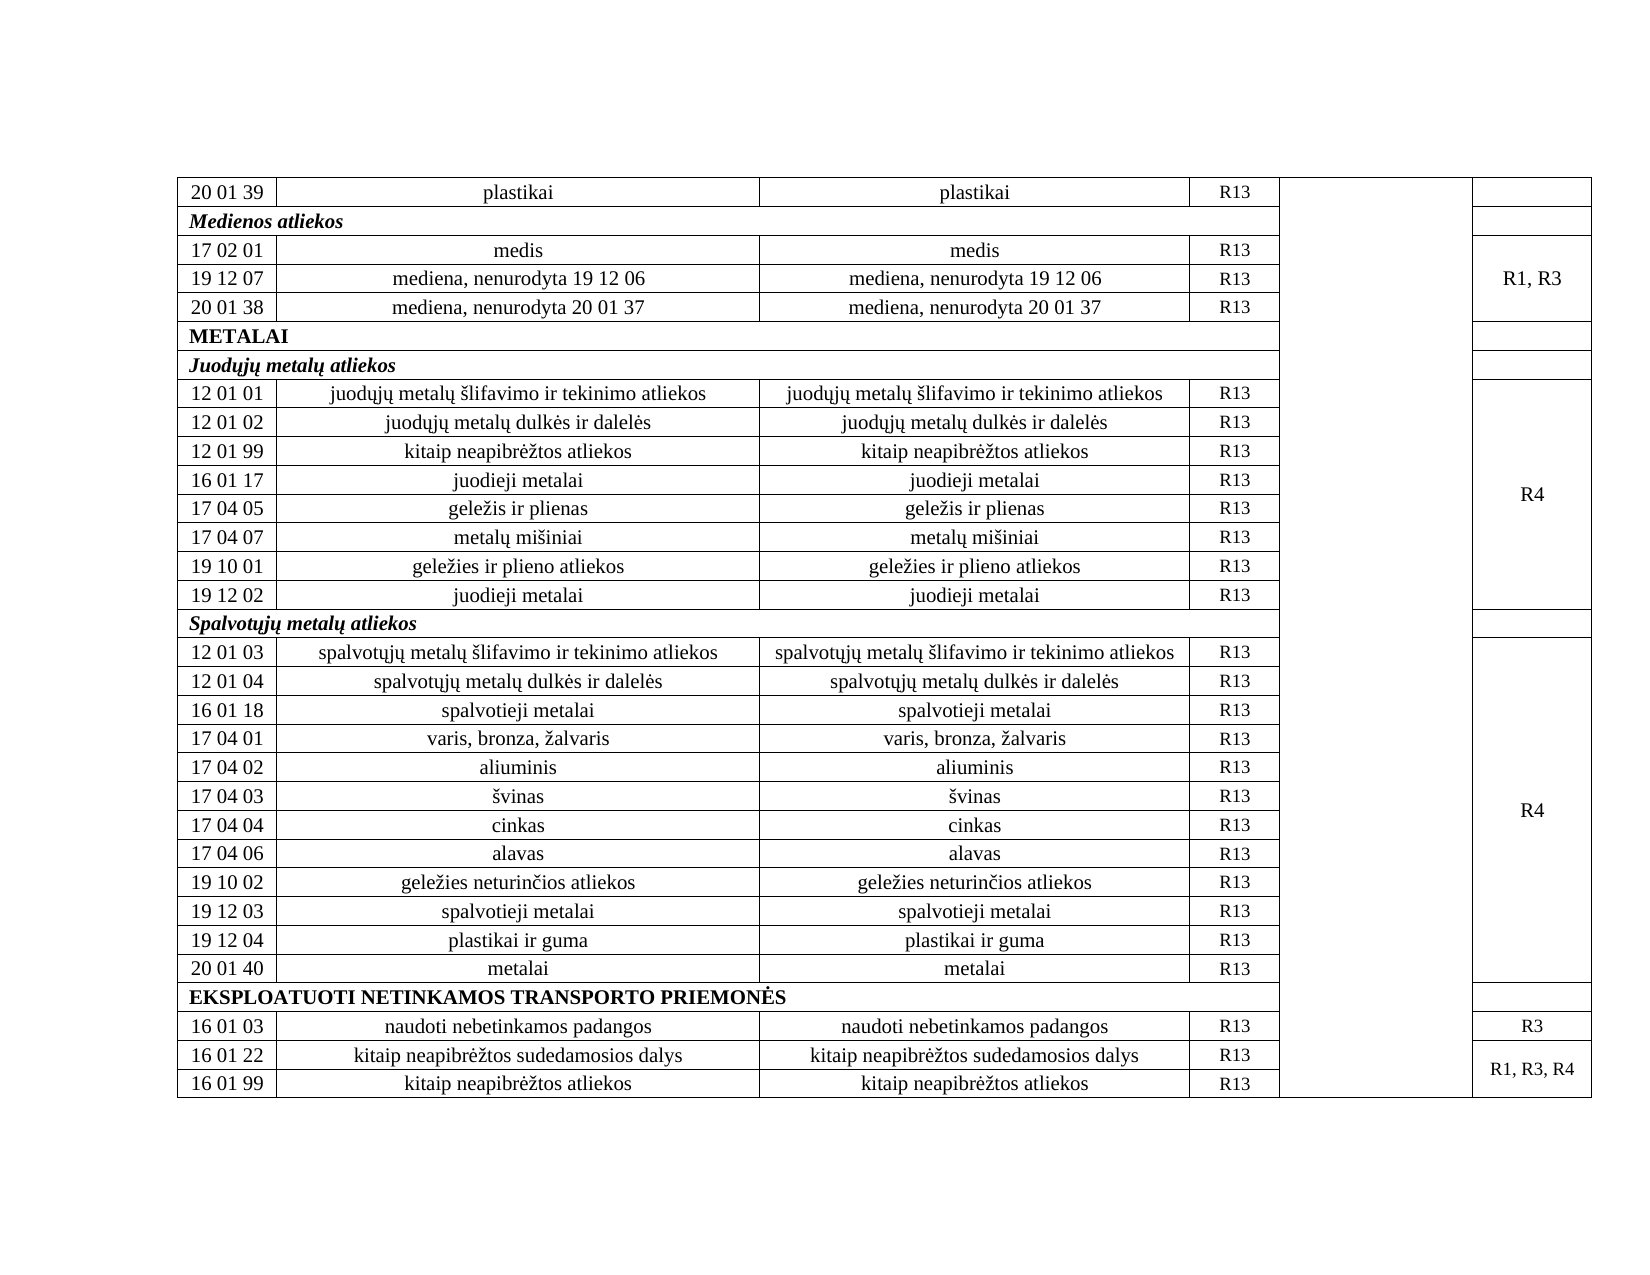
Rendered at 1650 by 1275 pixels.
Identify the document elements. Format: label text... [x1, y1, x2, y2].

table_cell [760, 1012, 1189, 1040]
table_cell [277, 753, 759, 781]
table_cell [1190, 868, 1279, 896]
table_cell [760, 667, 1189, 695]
table_cell 19 10 01 [178, 552, 276, 580]
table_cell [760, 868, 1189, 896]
table_cell 20 01 38 [178, 293, 276, 321]
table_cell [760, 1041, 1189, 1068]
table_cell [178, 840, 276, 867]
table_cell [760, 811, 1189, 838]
table_cell juodųjų metalų šlifavimo ir tekinimo atliekos [277, 380, 759, 407]
table_cell 19 12 02 [178, 581, 276, 608]
table_cell kitaip neapibrėžtos atliekos [277, 437, 759, 465]
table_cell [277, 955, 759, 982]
table_cell [1473, 322, 1591, 350]
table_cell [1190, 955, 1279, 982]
table_cell 17 04 07 [178, 523, 276, 551]
table_cell R13 [1190, 408, 1279, 436]
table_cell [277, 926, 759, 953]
table_cell R13 [1190, 178, 1279, 206]
table_cell 12 01 03 [178, 638, 276, 666]
table_cell 12 01 01 [178, 380, 276, 407]
table_cell kitaip neapibrėžtos atliekos [760, 437, 1189, 465]
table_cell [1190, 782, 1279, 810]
table_cell juodieji metalai [760, 581, 1189, 608]
table_cell [1473, 610, 1591, 637]
table_cell juodieji metalai [760, 466, 1189, 493]
table_cell juodųjų metalų dulkės ir dalelės [760, 408, 1189, 436]
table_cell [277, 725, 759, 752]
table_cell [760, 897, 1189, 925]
table_cell 17 02 01 [178, 236, 276, 263]
table_cell R13 [1190, 236, 1279, 263]
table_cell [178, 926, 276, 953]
table_cell metalų mišiniai [760, 523, 1189, 551]
table_cell R13 [1190, 466, 1279, 493]
table_cell R1, R3 [1473, 236, 1591, 321]
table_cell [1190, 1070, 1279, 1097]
table_cell R13 [1190, 581, 1279, 608]
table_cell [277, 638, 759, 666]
table_cell plastikai [277, 178, 759, 206]
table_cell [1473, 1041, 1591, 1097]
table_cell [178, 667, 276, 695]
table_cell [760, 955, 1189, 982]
table_cell R13 [1190, 293, 1279, 321]
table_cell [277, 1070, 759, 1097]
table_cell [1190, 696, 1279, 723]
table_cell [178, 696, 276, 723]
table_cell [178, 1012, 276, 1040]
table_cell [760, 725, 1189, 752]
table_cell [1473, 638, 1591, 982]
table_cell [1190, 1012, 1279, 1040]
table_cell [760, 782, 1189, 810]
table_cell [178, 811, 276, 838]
table_cell juodieji metalai [277, 466, 759, 493]
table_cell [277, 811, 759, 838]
table_cell 17 04 05 [178, 495, 276, 522]
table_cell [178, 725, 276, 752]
table_cell R13 [1190, 552, 1279, 580]
table_cell Juodųjų metalų atliekos [178, 351, 1279, 378]
table_cell 12 01 99 [178, 437, 276, 465]
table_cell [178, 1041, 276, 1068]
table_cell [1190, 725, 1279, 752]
table_cell geležis ir plienas [760, 495, 1189, 522]
table_cell geležis ir plienas [277, 495, 759, 522]
table_cell Spalvotųjų metalų atliekos [178, 610, 1279, 637]
table_cell R13 [1190, 437, 1279, 465]
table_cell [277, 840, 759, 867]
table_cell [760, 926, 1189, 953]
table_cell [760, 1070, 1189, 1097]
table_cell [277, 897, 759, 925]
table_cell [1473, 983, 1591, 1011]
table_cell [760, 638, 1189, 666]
table_cell geležies ir plieno atliekos [760, 552, 1189, 580]
table_cell plastikai [760, 178, 1189, 206]
table_cell mediena, nenurodyta 20 01 37 [277, 293, 759, 321]
table_cell juodųjų metalų dulkės ir dalelės [277, 408, 759, 436]
table_cell 12 01 02 [178, 408, 276, 436]
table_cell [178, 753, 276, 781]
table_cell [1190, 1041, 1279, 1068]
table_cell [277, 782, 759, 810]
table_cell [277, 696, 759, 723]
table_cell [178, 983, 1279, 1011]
table_cell R4 [1473, 380, 1591, 608]
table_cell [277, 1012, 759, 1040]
table_cell R13 [1190, 495, 1279, 522]
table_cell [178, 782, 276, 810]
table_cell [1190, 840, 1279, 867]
table_cell 19 12 07 [178, 265, 276, 292]
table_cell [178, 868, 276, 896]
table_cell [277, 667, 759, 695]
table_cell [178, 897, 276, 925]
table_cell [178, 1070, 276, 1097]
table_cell 20 01 39 [178, 178, 276, 206]
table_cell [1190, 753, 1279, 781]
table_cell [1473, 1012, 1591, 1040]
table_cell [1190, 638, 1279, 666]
table_cell R13 [1190, 523, 1279, 551]
table_cell [1473, 207, 1591, 235]
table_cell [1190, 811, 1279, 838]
table_cell R13 [1190, 380, 1279, 407]
table_cell METALAI [178, 322, 1279, 350]
table_cell juodieji metalai [277, 581, 759, 608]
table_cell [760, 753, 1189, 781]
table_cell geležies ir plieno atliekos [277, 552, 759, 580]
table_cell mediena, nenurodyta 19 12 06 [760, 265, 1189, 292]
table_cell medis [277, 236, 759, 263]
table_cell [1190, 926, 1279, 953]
table_cell R13 [1190, 265, 1279, 292]
table_cell medis [760, 236, 1189, 263]
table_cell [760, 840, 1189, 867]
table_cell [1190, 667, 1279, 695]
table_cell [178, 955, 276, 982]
table_cell mediena, nenurodyta 20 01 37 [760, 293, 1189, 321]
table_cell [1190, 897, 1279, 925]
table_cell Medienos atliekos [178, 207, 1279, 235]
table_cell metalų mišiniai [277, 523, 759, 551]
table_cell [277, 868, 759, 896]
table_cell [1473, 351, 1591, 378]
table_cell juodųjų metalų šlifavimo ir tekinimo atliekos [760, 380, 1189, 407]
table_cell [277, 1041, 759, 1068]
table_cell mediena, nenurodyta 19 12 06 [277, 265, 759, 292]
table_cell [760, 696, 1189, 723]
table_cell 16 01 17 [178, 466, 276, 493]
